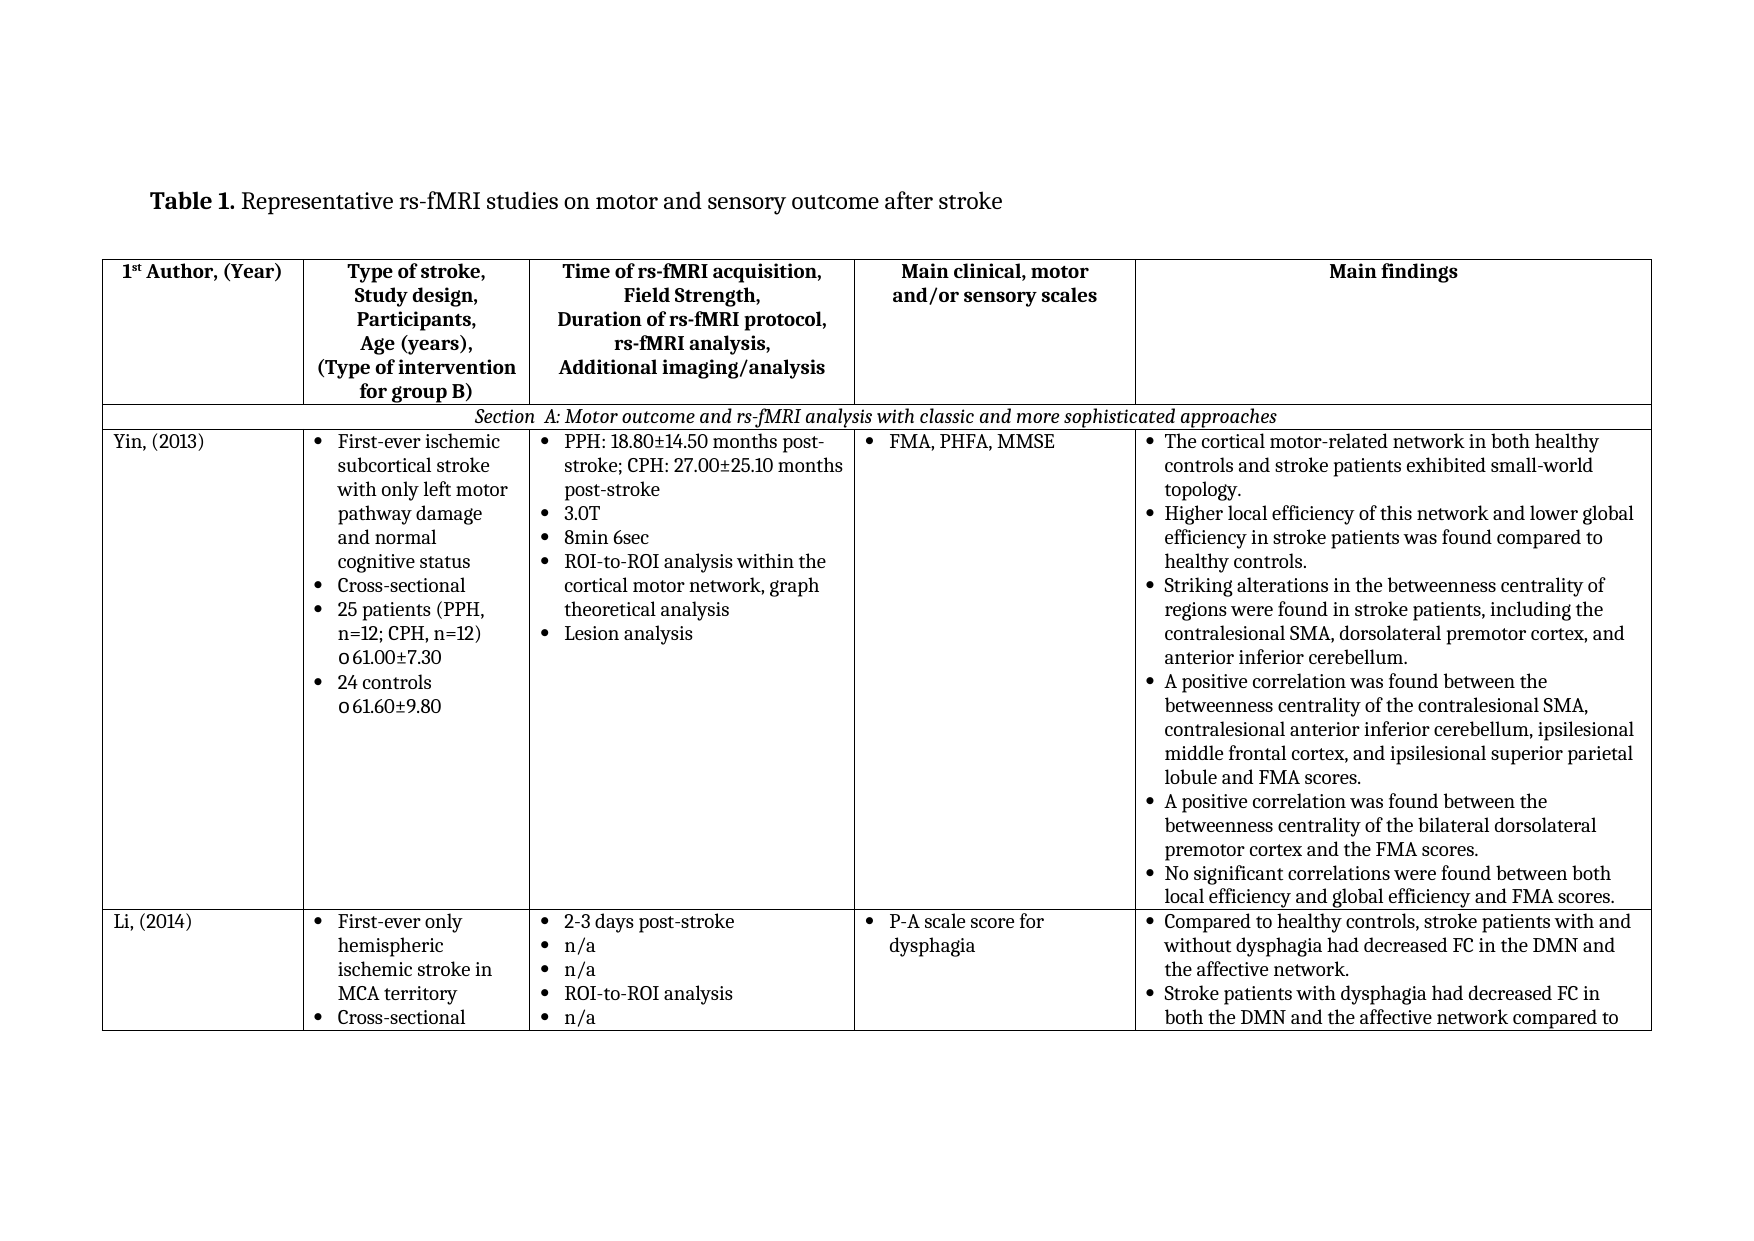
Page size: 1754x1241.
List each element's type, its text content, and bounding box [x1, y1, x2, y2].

table_cell The cortical motor-related network in both healthy controls and stroke patients exhibited small-world topology. Higher local efficiency of this network and lower global efficiency in stroke patients was found compared to healthy controls. Striking alterations in the betweenness centrality of regions were found in stroke patients, including the contralesional SMA, dorsolateral premotor cortex, and anterior inferior cerebellum. A positive correlation was found between the betweenness centrality of the contralesional SMA, contralesional anterior inferior cerebellum, ipsilesional middle frontal cortex, and ipsilesional superior parietal lobule and FMA scores. A positive correlation was found between the betweenness centrality of the bilateral dorsolateral premotor cortex and the FMA scores. No significant correlations were found between both local efficiency and global efficiency and FMA scores. [1136, 430, 1651, 909]
table_cell Section A: Motor outcome and rs-fMRI analysis with classic and more sophisticated approaches [103, 405, 1651, 429]
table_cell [530, 910, 854, 1030]
table_header Main clinical, motor and/or sensory scales [855, 260, 1135, 404]
table_header 1st Author, (Year) [103, 260, 303, 404]
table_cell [855, 910, 1135, 1030]
table_cell PPH: 18.80±14.50 months post-stroke; CPH: 27.00±25.10 months post-stroke 3.0T 8min 6sec ROI-to-ROI analysis within the cortical motor network, graph theoretical analysis Lesion analysis [530, 430, 854, 909]
table_header Type of stroke, Study design, Participants, Age (years), (Type of intervention for group B) [304, 260, 529, 404]
table_header Main findings [1136, 260, 1651, 404]
table_cell Li, (2014) [103, 910, 303, 1030]
table_cell Yin, (2013) [103, 430, 303, 909]
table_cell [304, 910, 529, 1030]
table_cell FMA, PHFA, MMSE [855, 430, 1135, 909]
table_header Time of rs-fMRI acquisition, Field Strength, Duration of rs-fMRI protocol, rs-fMRI analysis, Additional imaging/analysis [530, 260, 854, 404]
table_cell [1136, 910, 1651, 1030]
text Table 1. Representative rs-fMRI studies on motor and sensory outcome after stroke [150, 187, 1604, 216]
table_cell First-ever ischemic subcortical stroke with only left motor pathway damage and normal cognitive status Cross-sectional 25 patients (PPH, n=12; CPH, n=12) 61.00±7.30 24 controls 61.60±9.80 [304, 430, 529, 909]
